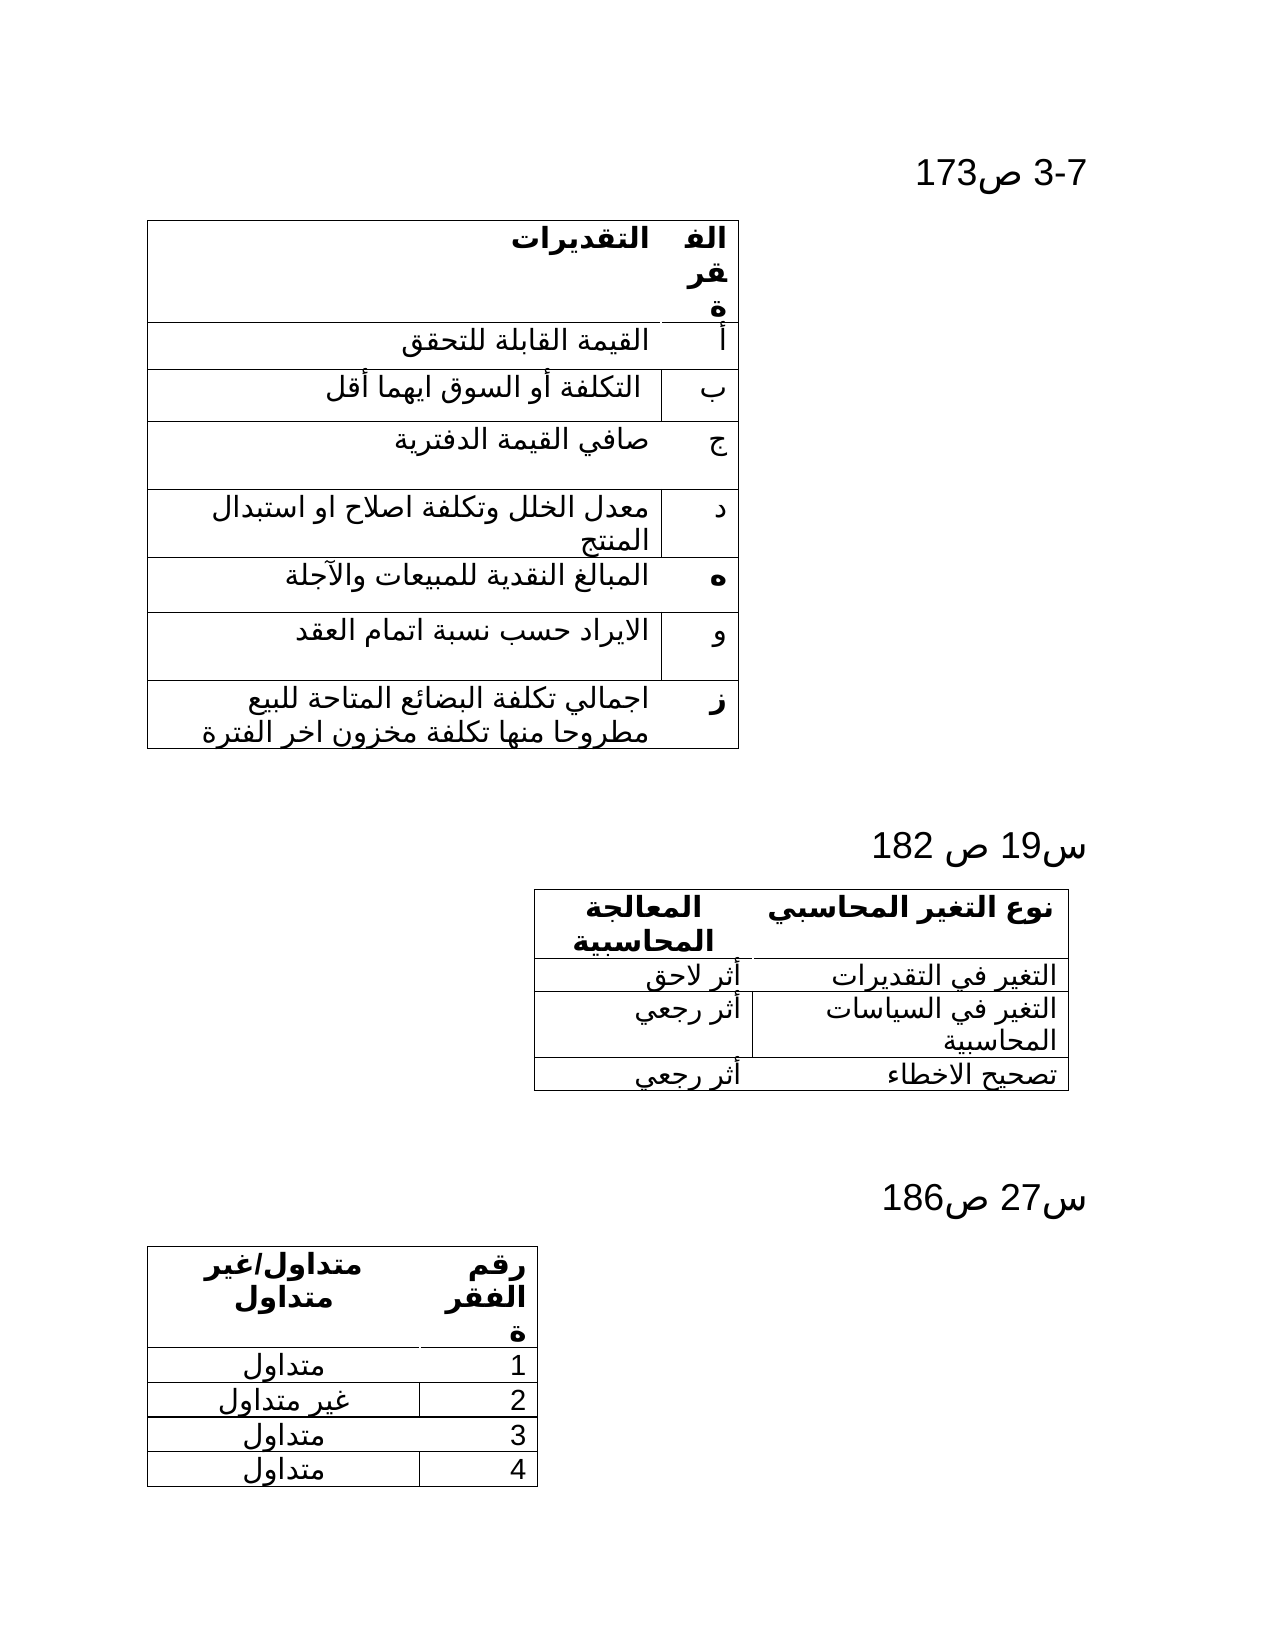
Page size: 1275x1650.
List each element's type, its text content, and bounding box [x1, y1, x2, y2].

table_cell صافي القيمة الدفترية [148, 422, 661, 489]
table_cell غير متداول [148, 1383, 419, 1416]
table_cell ه [661, 558, 738, 612]
table_cell و [662, 613, 738, 680]
table_header رقم الفقرة [420, 1247, 537, 1347]
table_cell متداول [148, 1418, 419, 1451]
table_cell الايراد حسب نسبة اتمام العقد [148, 613, 661, 680]
table_cell 1 [420, 1348, 537, 1382]
table_cell ب [662, 370, 738, 421]
table_header المعالجة المحاسبية [535, 890, 753, 957]
table_cell معدل الخلل وتكلفة اصلاح او استبدال المنتج [148, 490, 661, 557]
table_cell 3 [420, 1418, 537, 1451]
text س27 ص186 [148, 1175, 1087, 1218]
table_cell أ [661, 322, 738, 369]
table_cell التكلفة أو السوق ايهما أقل [148, 370, 661, 421]
table_header متداول/غير متداول [148, 1247, 419, 1347]
table_cell ج [661, 422, 738, 489]
table_cell القيمة القابلة للتحقق [148, 322, 661, 369]
table_header الفقرة [661, 221, 738, 322]
table_cell 2 [420, 1383, 537, 1416]
table_cell التغير في التقديرات [753, 959, 1068, 991]
table_cell ز [661, 681, 738, 748]
table_cell متداول [148, 1452, 419, 1486]
table_cell المبالغ النقدية للمبيعات والآجلة [148, 558, 661, 612]
text 3-7 ص173 [148, 150, 1087, 193]
table_cell 4 [420, 1452, 537, 1486]
text س19 ص 182 [148, 823, 1087, 866]
table_cell التغير في السياسات المحاسبية [753, 992, 1068, 1057]
table_cell أثر لاحق [535, 958, 753, 991]
table_cell أثر رجعي [535, 1058, 753, 1090]
table_cell تصحيح الاخطاء [753, 1058, 1068, 1090]
table_cell متداول [148, 1348, 419, 1382]
table_cell أثر رجعي [535, 992, 752, 1057]
table_cell د [662, 490, 738, 557]
table_header التقديرات [148, 221, 661, 322]
table_cell اجمالي تكلفة البضائع المتاحة للبيع مطروحا منها تكلفة مخزون اخر الفترة [148, 681, 661, 748]
table_header نوع التغير المحاسبي [753, 890, 1068, 957]
